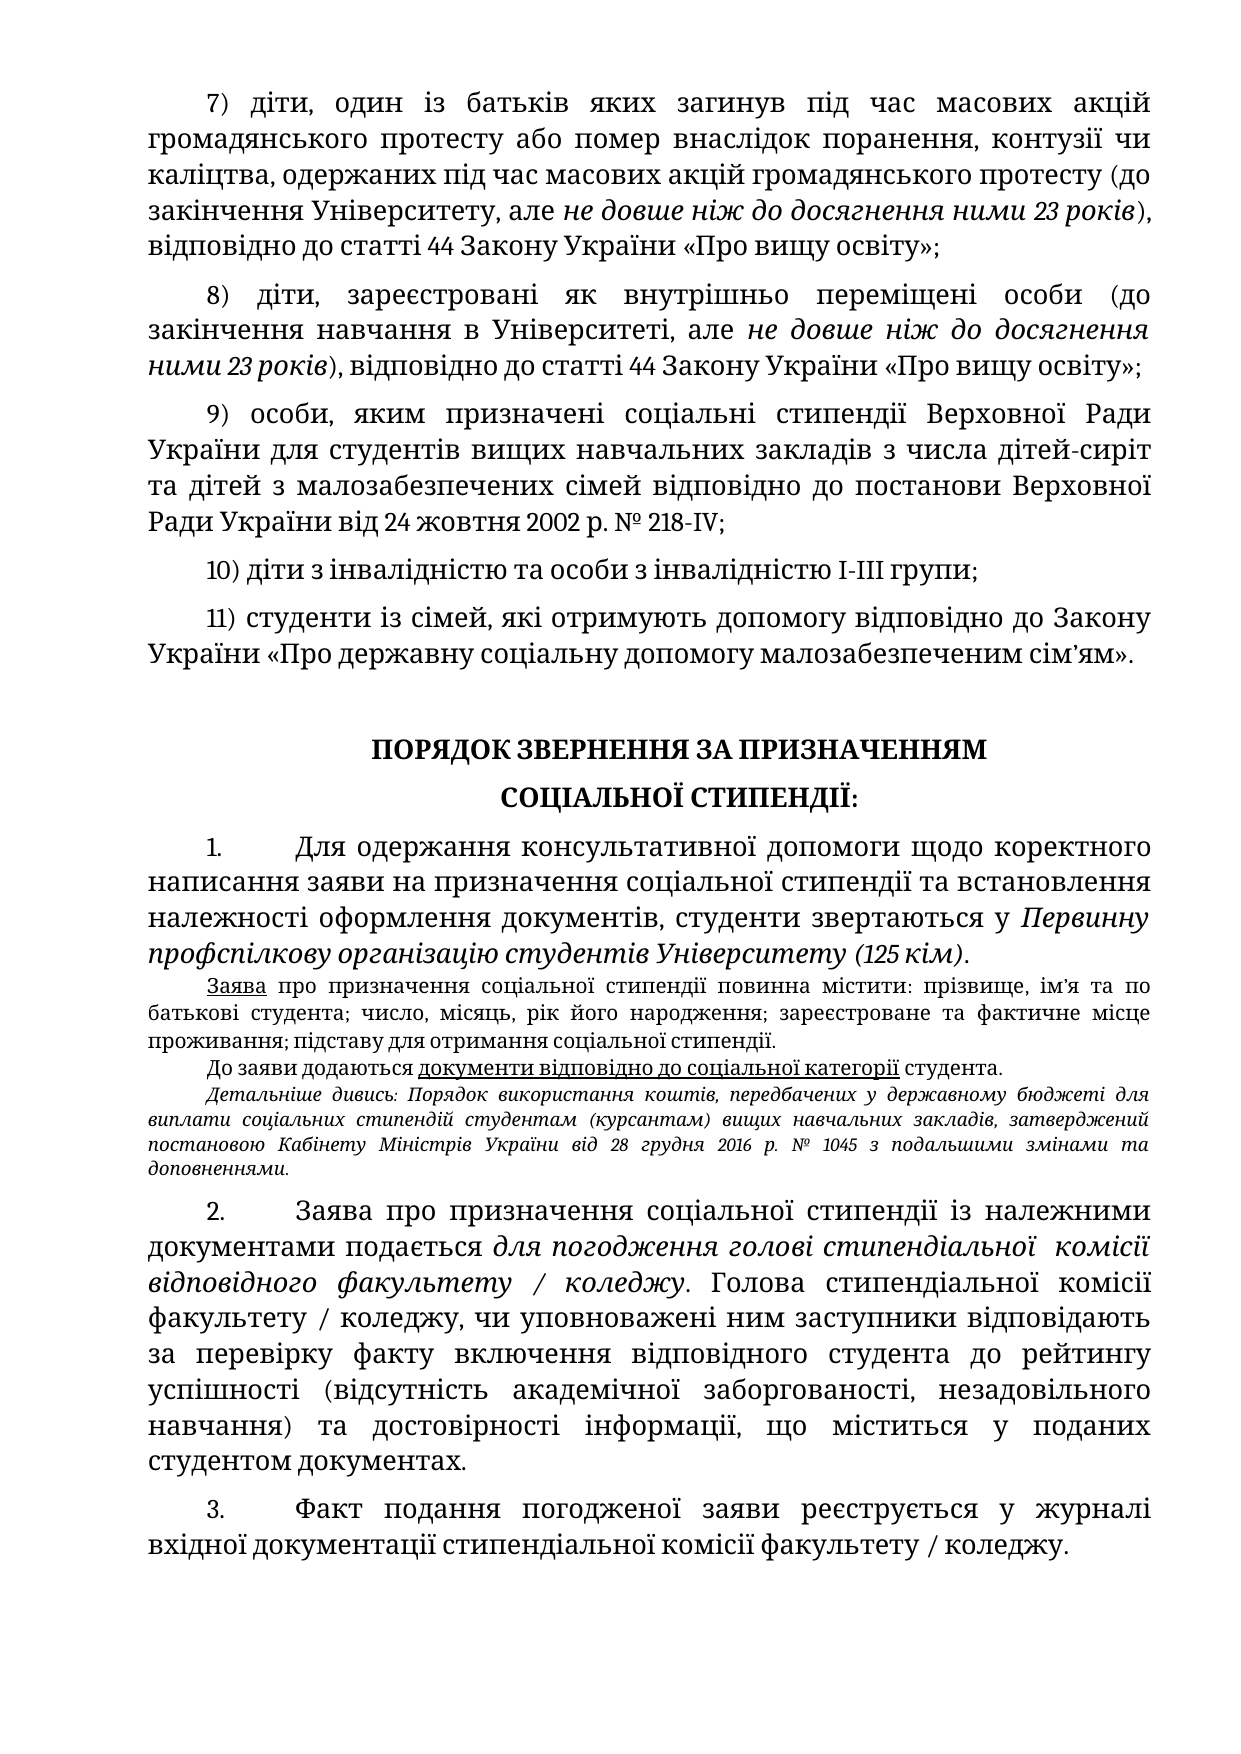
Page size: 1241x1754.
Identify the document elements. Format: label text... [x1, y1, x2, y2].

text 11) студенти із сімей, які отримують допомогу відповідно до Закону України «Про державну соціальну допомогу малозабезпеченим сім’ям». [148, 603, 1152, 670]
text 7) діти, один із батьків яких загинув під час масових акцій громадянського протесту або помер внаслідок поранення, контузії чи каліцтва, одержаних під час масових акцій громадянського протесту (до закінчення Університету, але не довше ніж до досягнення ними 23 років), відповідно до статті 44 Закону України «Про вищу освіту»; [148, 88, 1152, 263]
text 10) діти з інвалідністю та особи з інвалідністю I-III групи; [148, 555, 1152, 586]
list Заява про призначення соціальної стипендії повинна містити: прізвище, ім’я та по батькові студента; число, місяць, рік його народження; зареєстроване та фактичне місце проживання; підставу для отримання соціальної стипендії. [148, 974, 1152, 1053]
text 9) особи, яким призначені соціальні стипендії Верховної Ради України для студентів вищих навчальних закладів з числа дітей-сиріт та дітей з малозабезпечених сімей відповідно до постанови Верховної Ради України від 24 жовтня 2002 р. № 218-IV; [148, 399, 1152, 538]
list Детальніше дивись: Порядок використання коштів, передбачених у державному бюджеті для виплати соціальних стипендій студентам (курсантам) вищих навчальних закладів, затверджений постановою Кабінету Міністрів України від 28 грудня 2016 р. № 1045 з подальшими змінами та доповненнями. [148, 1084, 1152, 1181]
list До заяви додаються документи відповідно до соціальної категорії студента. [148, 1057, 1152, 1081]
text 3. Факт подання погодженої заяви реєструється у журналі вхідної документації стипендіальної комісії факультету / коледжу. [148, 1494, 1152, 1561]
list Для одержання консультативної допомоги щодо коректного написання заяви на призначення соціальної стипендії та встановлення належності оформлення документів, студенти звертаються у Первинну профспілкову організацію студентів Університету (125 кім). [148, 832, 1152, 970]
text 2. Заява про призначення соціальної стипендії із належними документами подається для погодження голові стипендіальної комісії відповідного факультету / коледжу. Голова стипендіальної комісії факультету / коледжу, чи уповноважені ним заступники відповідають за перевірку факту включення відповідного студента до рейтингу успішності (відсутність академічної заборгованості, незадовільного навчання) та достовірності інформації, що міститься у поданих студентом документах. [148, 1196, 1152, 1477]
text СОЦІАЛЬНОЇ СТИПЕНДІЇ: [148, 783, 1152, 814]
text 8) діти, зареєстровані як внутрішньо переміщені особи (до закінчення навчання в Університеті, але не довше ніж до досягнення ними 23 років), відповідно до статті 44 Закону України «Про вищу освіту»; [148, 280, 1152, 382]
text ПОРЯДОК ЗВЕРНЕННЯ ЗА ПРИЗНАЧЕННЯМ [148, 735, 1152, 766]
